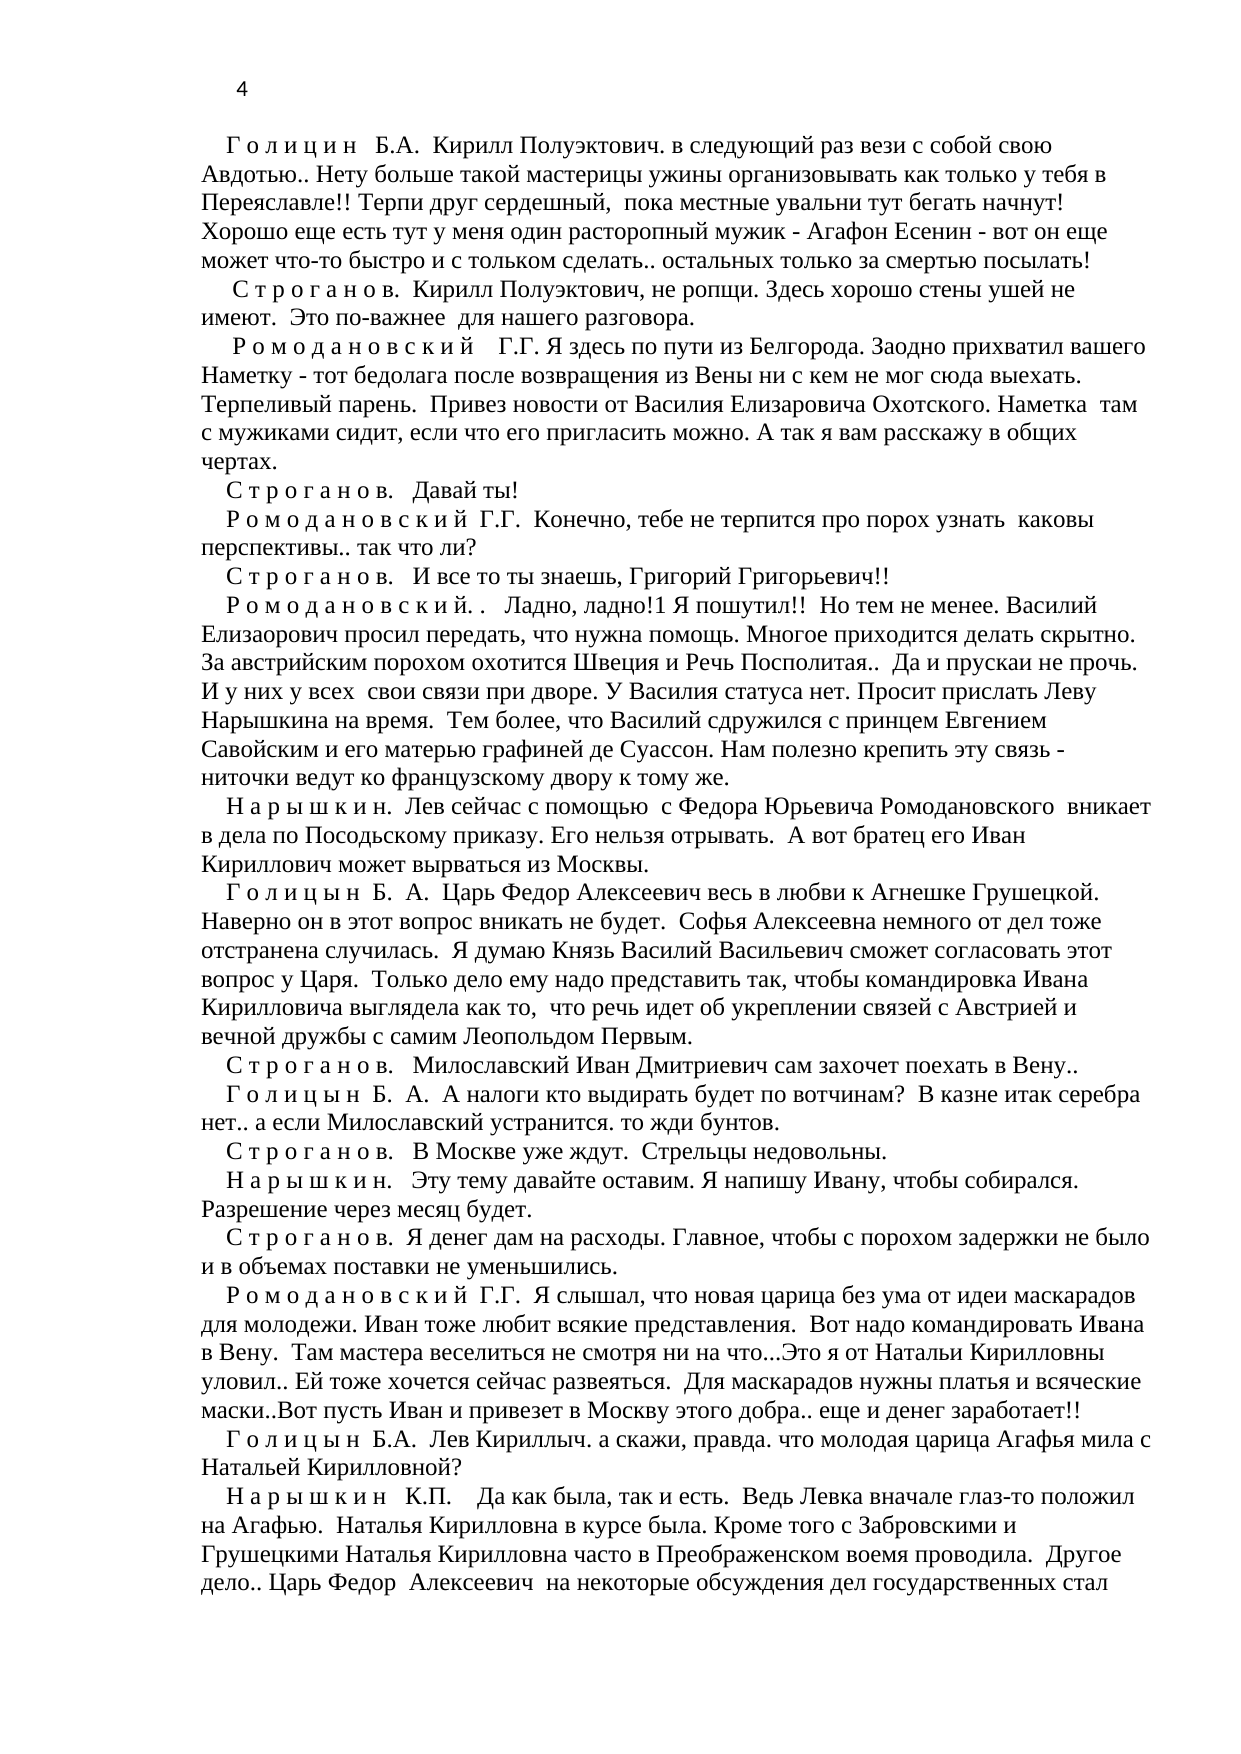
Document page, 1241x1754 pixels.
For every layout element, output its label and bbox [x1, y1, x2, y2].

list [201, 590, 1152, 1596]
list [201, 130, 1152, 590]
